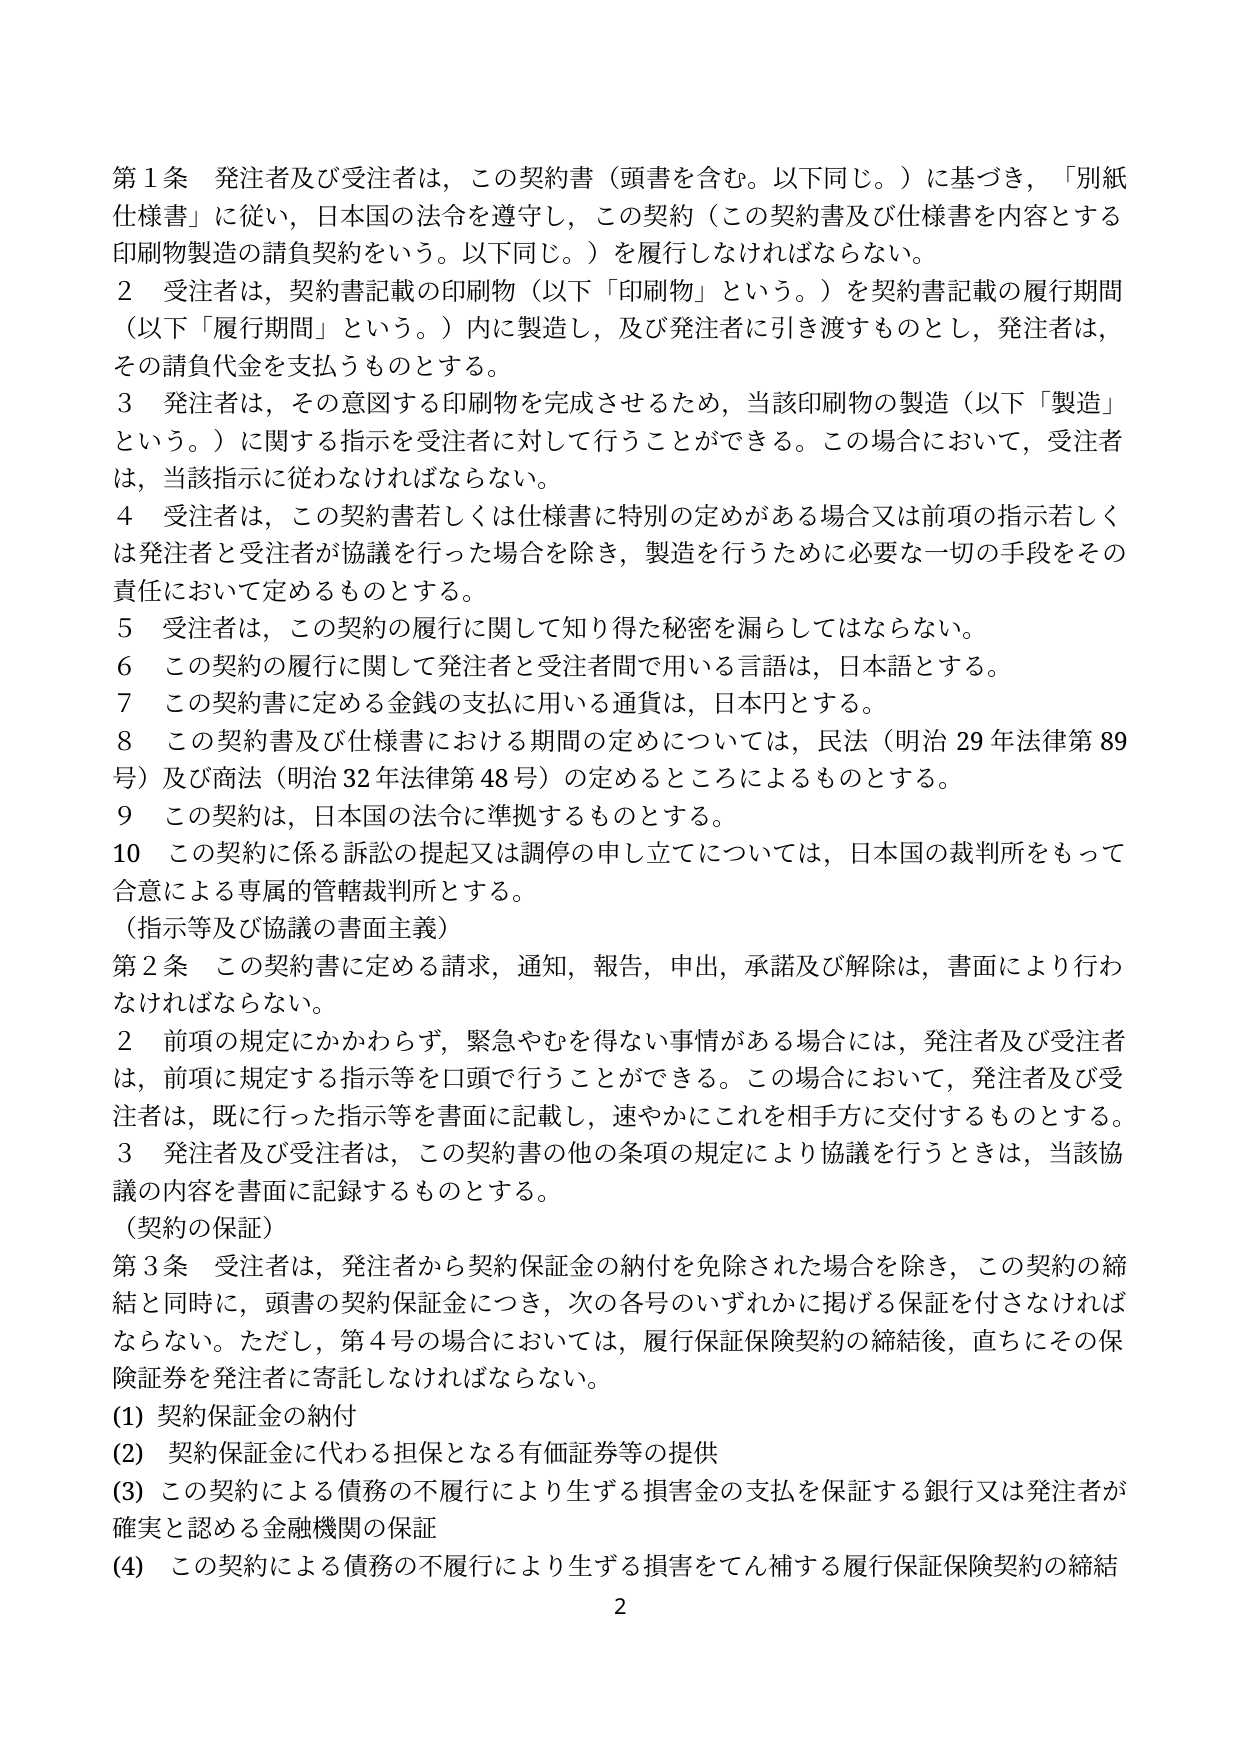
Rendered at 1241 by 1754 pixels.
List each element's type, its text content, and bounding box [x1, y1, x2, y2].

text (1) 契約保証金の納付 [112, 1396, 1128, 1433]
text ７ この契約書に定める金銭の支払に用いる通貨は，日本円とする。 [112, 683, 1128, 721]
text 第３条 受注者は，発注者から契約保証金の納付を免除された場合を除き，この契約の締結と同時に，頭書の契約保証金につき，次の各号のいずれかに掲げる保証を付さなければならない。ただし，第４号の場合においては，履行保証保険契約の締結後，直ちにその保険証券を発注者に寄託しなければならない。 [112, 1246, 1128, 1396]
text ４ 受注者は，この契約書若しくは仕様書に特別の定めがある場合又は前項の指示若しくは発注者と受注者が協議を行った場合を除き，製造を行うために必要な一切の手段をその責任において定めるものとする。 [112, 496, 1128, 608]
text (3) この契約による債務の不履行により生ずる損害金の支払を保証する銀行又は発注者が確実と認める金融機関の保証 [112, 1471, 1128, 1546]
text ８ この契約書及び仕様書における期間の定めについては，民法（明治29年法律第89号）及び商法（明治32年法律第48号）の定めるところによるものとする。 [112, 721, 1128, 796]
text 第１条 発注者及び受注者は，この契約書（頭書を含む。以下同じ。）に基づき，「別紙仕様書」に従い，日本国の法令を遵守し，この契約（この契約書及び仕様書を内容とする印刷物製造の請負契約をいう。以下同じ。）を履行しなければならない。 [112, 158, 1128, 271]
text ３ 発注者及び受注者は，この契約書の他の条項の規定により協議を行うときは，当該協議の内容を書面に記録するものとする。 [112, 1133, 1128, 1208]
text (4) この契約による債務の不履行により生ずる損害をてん補する履行保証保険契約の締結 [112, 1546, 1128, 1583]
text ２ 受注者は，契約書記載の印刷物（以下「印刷物」という。）を契約書記載の履行期間（以下「履行期間」という。）内に製造し，及び発注者に引き渡すものとし，発注者は，その請負代金を支払うものとする。 [112, 271, 1128, 383]
text 第２条 この契約書に定める請求，通知，報告，申出，承諾及び解除は，書面により行わなければならない。 [112, 946, 1128, 1021]
text ６ この契約の履行に関して発注者と受注者間で用いる言語は，日本語とする。 [112, 646, 1128, 683]
text 10 この契約に係る訴訟の提起又は調停の申し立てについては，日本国の裁判所をもって合意による専属的管轄裁判所とする。 [112, 833, 1128, 908]
text （指示等及び協議の書面主義） [112, 908, 1128, 946]
text ９ この契約は，日本国の法令に準拠するものとする。 [112, 796, 1128, 833]
text (2) 契約保証金に代わる担保となる有価証券等の提供 [112, 1433, 1128, 1471]
text ２ 前項の規定にかかわらず，緊急やむを得ない事情がある場合には，発注者及び受注者は，前項に規定する指示等を口頭で行うことができる。この場合において，発注者及び受注者は，既に行った指示等を書面に記載し，速やかにこれを相手方に交付するものとする。 [112, 1021, 1128, 1133]
text ５ 受注者は，この契約の履行に関して知り得た秘密を漏らしてはならない。 [112, 608, 1128, 646]
text ３ 発注者は，その意図する印刷物を完成させるため，当該印刷物の製造（以下「製造」という。）に関する指示を受注者に対して行うことができる。この場合において，受注者は，当該指示に従わなければならない。 [112, 383, 1128, 496]
text （契約の保証） [112, 1208, 1128, 1246]
